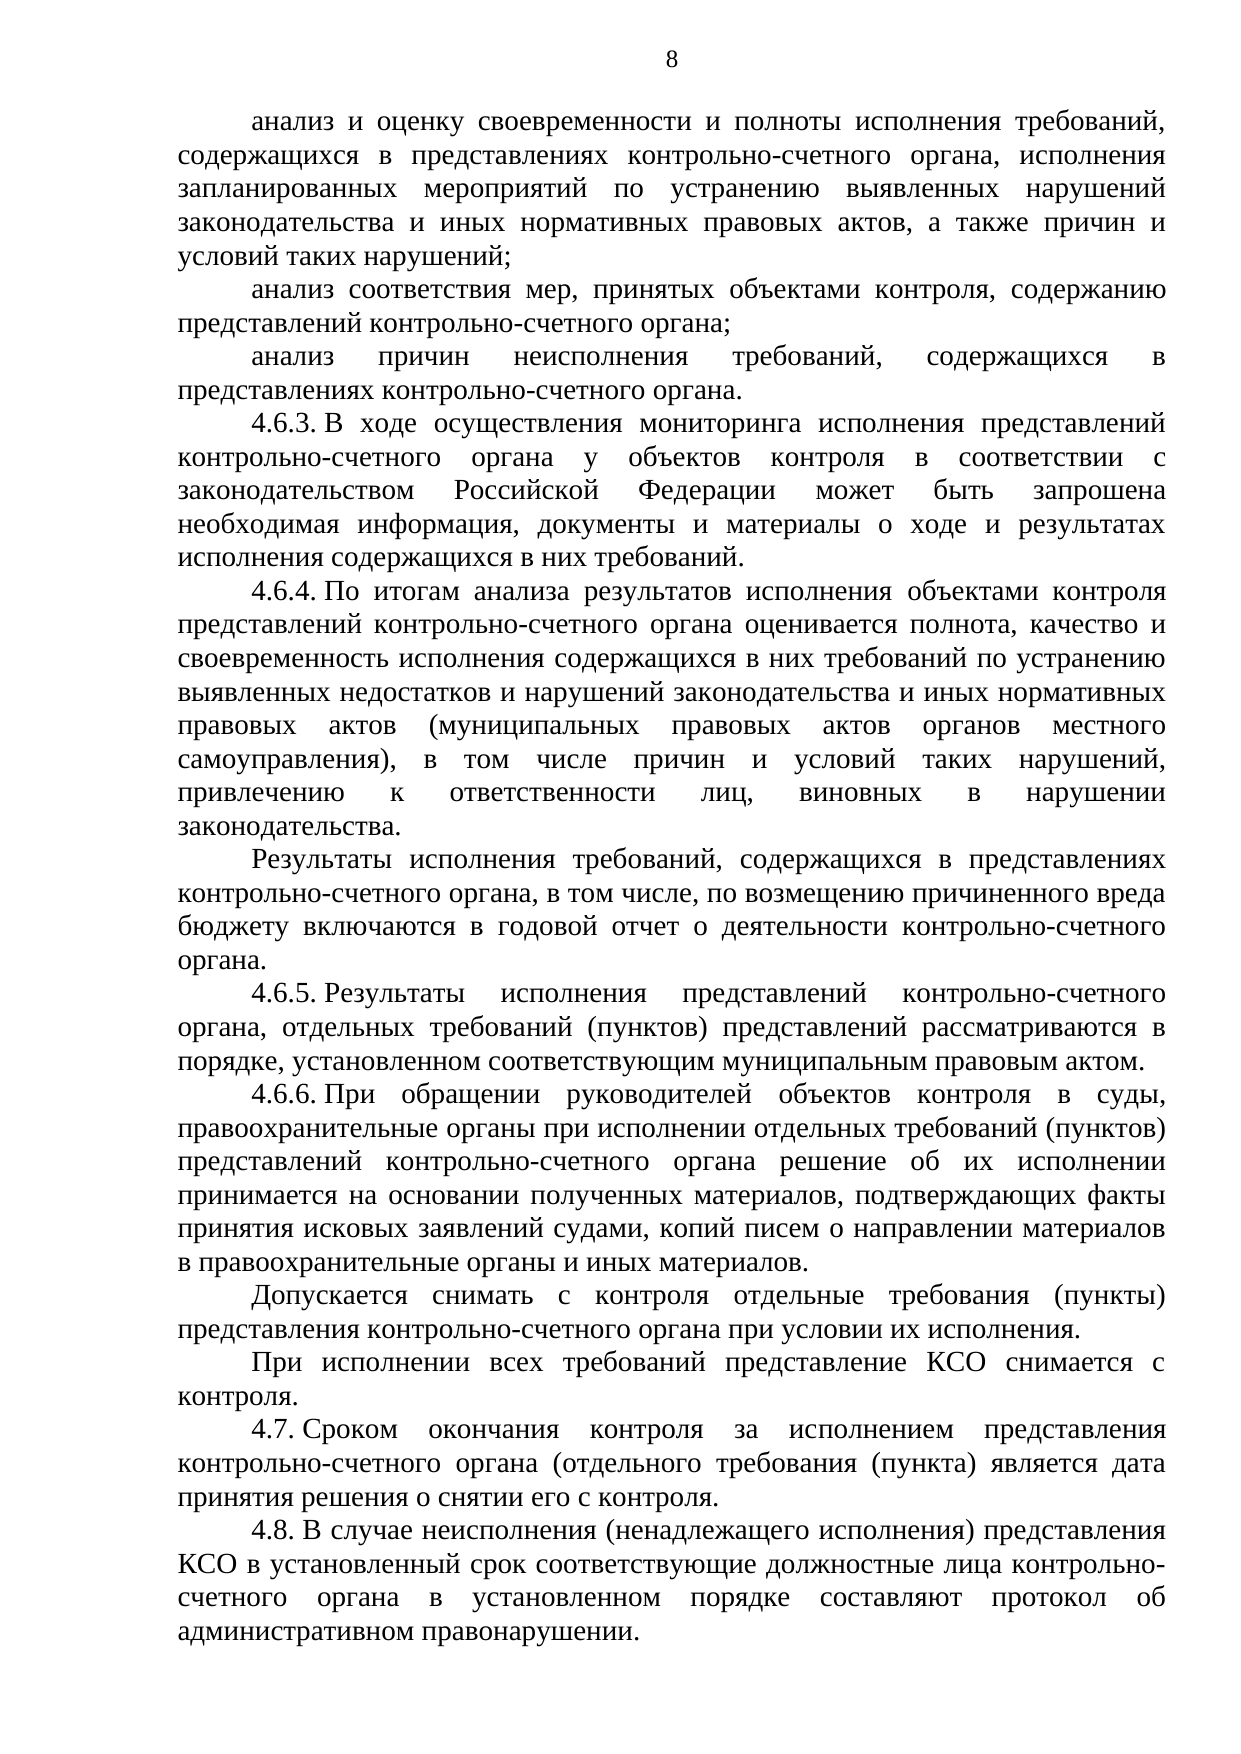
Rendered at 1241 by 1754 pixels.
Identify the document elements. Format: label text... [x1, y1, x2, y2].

text 4.8. В случае неисполнения (ненадлежащего исполнения) представления КСО в установленный срок соответствующие должностные лица контрольно-счетного органа в установленном порядке составляют протокол об административном правонарушении. [177, 1512, 1167, 1646]
text анализ соответствия мер, принятых объектами контроля, содержанию представлений контрольно-счетного органа; [177, 271, 1167, 338]
text 4.6.3. В ходе осуществления мониторинга исполнения представлений контрольно-счетного органа у объектов контроля в соответствии с законодательством Российской Федерации может быть запрошена необходимая информация, документы и материалы о ходе и результатах исполнения содержащихся в них требований. [177, 405, 1167, 573]
text 4.6.4. По итогам анализа результатов исполнения объектами контроля представлений контрольно-счетного органа оценивается полнота, качество и своевременность исполнения содержащихся в них требований по устранению выявленных недостатков и нарушений законодательства и иных нормативных правовых актов (муниципальных правовых актов органов местного самоуправления), в том числе причин и условий таких нарушений, привлечению к ответственности лиц, виновных в нарушении законодательства. [177, 573, 1167, 841]
text При исполнении всех требований представление КСО снимается с контроля. [177, 1344, 1167, 1412]
text 4.6.5. Результаты исполнения представлений контрольно-счетного органа, отдельных требований (пунктов) представлений рассматриваются в порядке, установленном соответствующим муниципальным правовым актом. [177, 976, 1167, 1076]
text 4.7. Сроком окончания контроля за исполнением представления контрольно-счетного органа (отдельного требования (пункта) является дата принятия решения о снятии его с контроля. [177, 1412, 1167, 1512]
text анализ причин неисполнения требований, содержащихся в представлениях контрольно-счетного органа. [177, 338, 1167, 405]
text 4.6.6. При обращении руководителей объектов контроля в суды, правоохранительные органы при исполнении отдельных требований (пунктов) представлений контрольно-счетного органа решение об их исполнении принимается на основании полученных материалов, подтверждающих факты принятия исковых заявлений судами, копий писем о направлении материалов в правоохранительные органы и иных материалов. [177, 1076, 1167, 1277]
text анализ и оценку своевременности и полноты исполнения требований, содержащихся в представлениях контрольно-счетного органа, исполнения запланированных мероприятий по устранению выявленных нарушений законодательства и иных нормативных правовых актов, а также причин и условий таких нарушений; [177, 103, 1167, 271]
text Допускается снимать с контроля отдельные требования (пункты) представления контрольно-счетного органа при условии их исполнения. [177, 1277, 1167, 1344]
text Результаты исполнения требований, содержащихся в представлениях контрольно-счетного органа, в том числе, по возмещению причиненного вреда бюджету включаются в годовой отчет о деятельности контрольно-счетного органа. [177, 841, 1167, 976]
